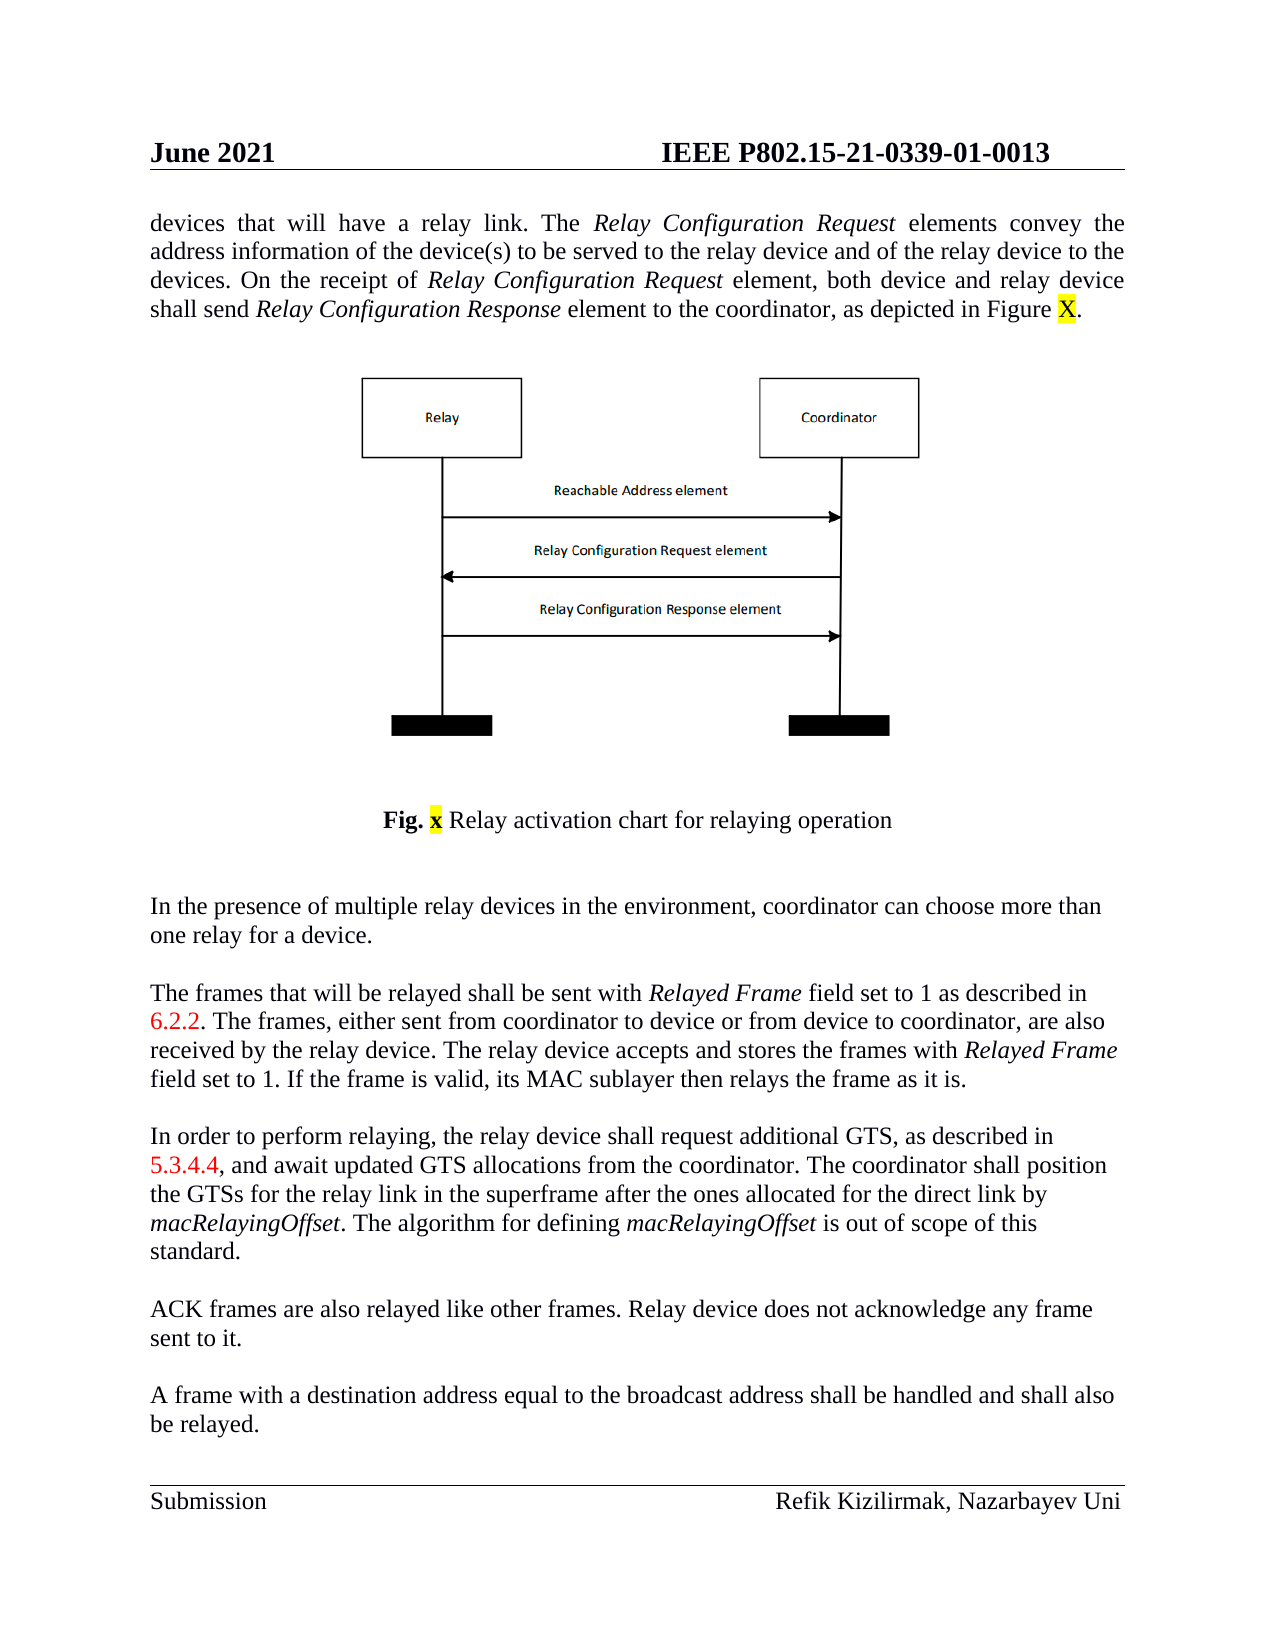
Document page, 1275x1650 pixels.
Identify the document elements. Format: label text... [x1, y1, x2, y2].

text Fig. x Relay activation chart for relaying operation [150, 805, 430, 834]
text In the presence of multiple relay devices in the environment, coordinator can choose more than one relay for a device. [150, 891, 1125, 949]
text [150, 208, 1125, 323]
text In order to perform relaying, the relay device shall request additional GTS, as described in 5.3.4.4, and await updated GTS allocations from the coordinator. The coordinator shall position the GTSs for the relay link in the superframe after the ones allocated for the direct link by macRelayingOffset. The algorithm for defining macRelayingOffset is out of scope of this standard. [150, 1121, 1125, 1265]
text Fig. x Relay activation chart for relaying operation [442, 805, 1125, 834]
picture [330, 351, 945, 777]
text ACK frames are also relayed like other frames. Relay device does not acknowledge any frame sent to it. [150, 1294, 1125, 1351]
text A frame with a destination address equal to the broadcast address shall be handled and shall also be relayed. [150, 1380, 1125, 1438]
text The frames that will be relayed shall be sent with Relayed Frame field set to 1 as described in 6.2.2. The frames, either sent from coordinator to device or from device to coordinator, are also received by the relay device. The relay device accepts and stores the frames with Relayed Frame field set to 1. If the frame is valid, its MAC sublayer then relays the frame as it is. [150, 978, 1125, 1093]
